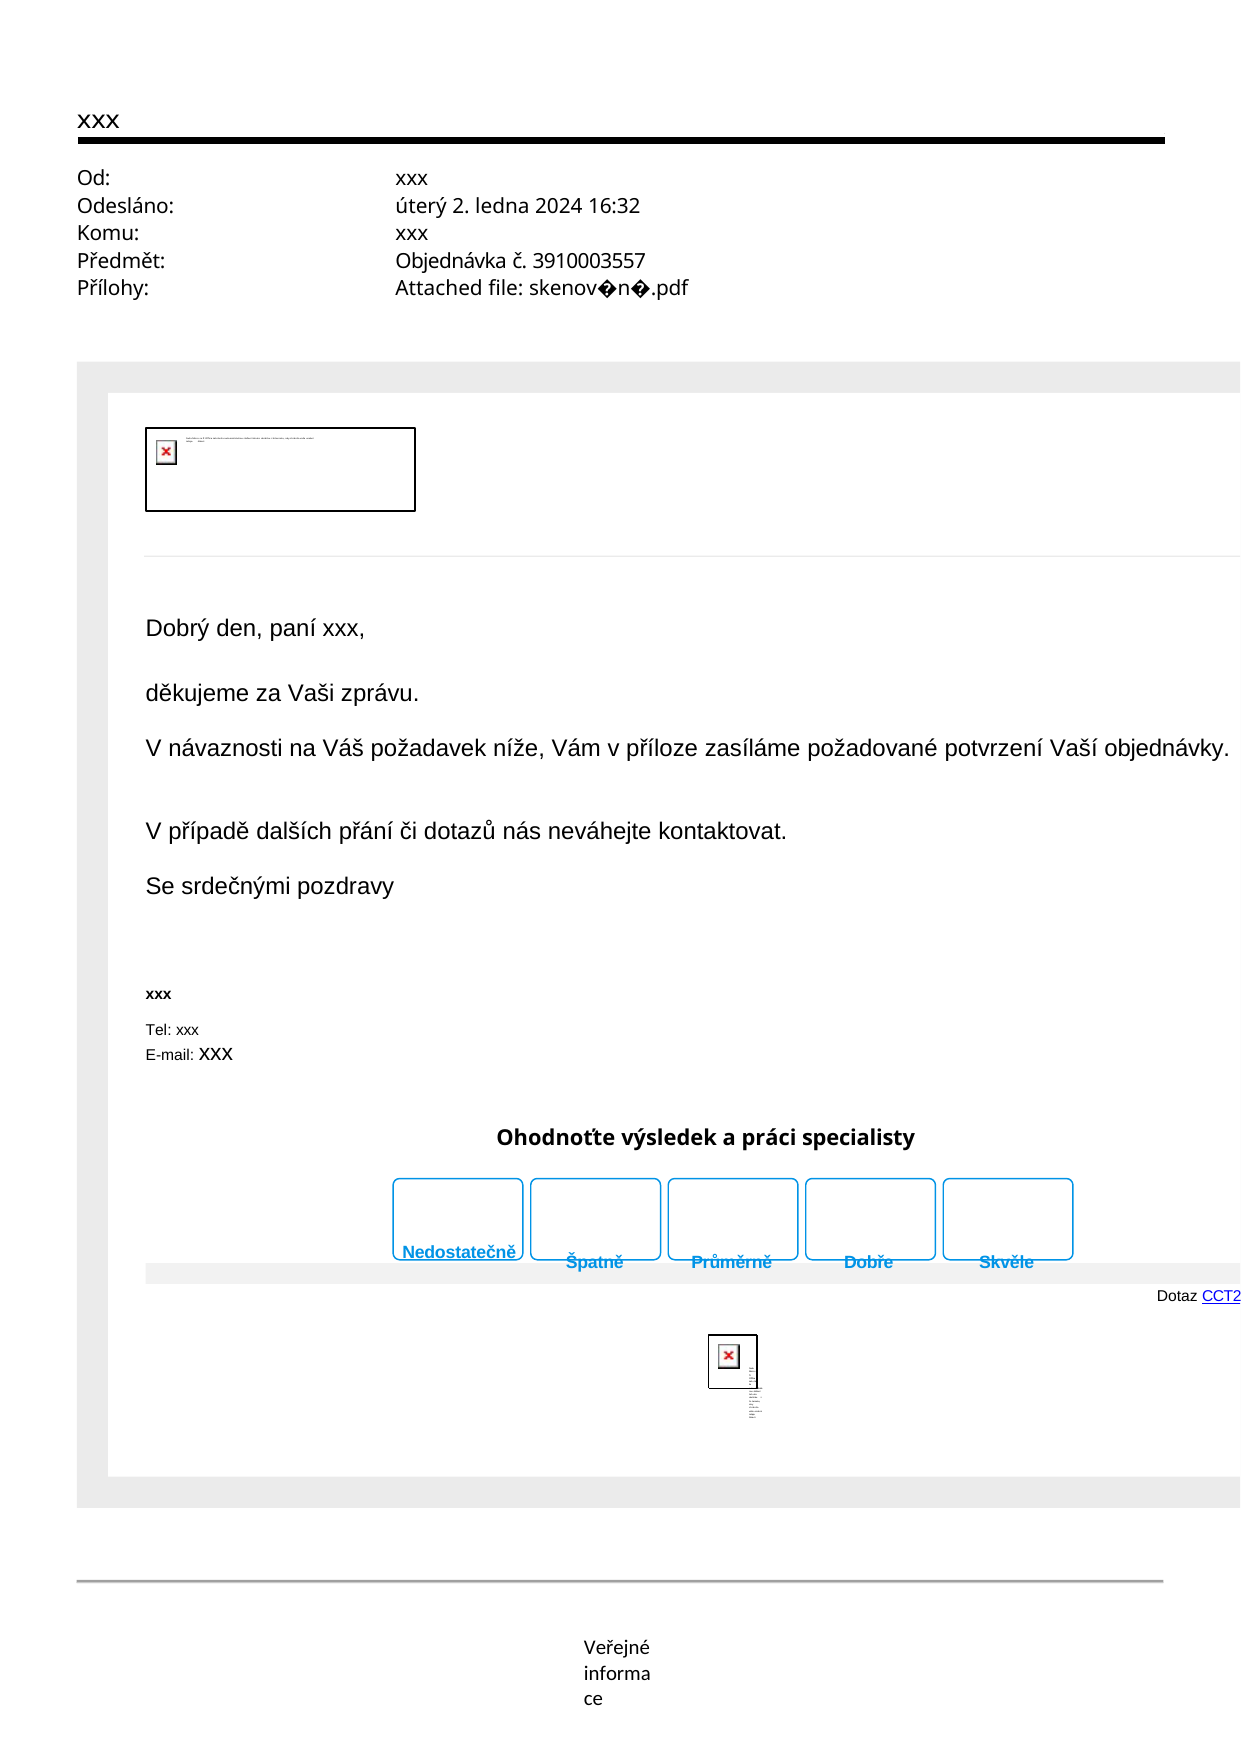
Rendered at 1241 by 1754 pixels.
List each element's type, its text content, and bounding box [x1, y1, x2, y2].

text Průměrně [691, 1252, 774, 1273]
text Tel: xxx [145, 1021, 1240, 1039]
text Špatně [566, 1252, 625, 1273]
text Od: xxx [77, 163, 1240, 191]
picture [718, 1344, 740, 1369]
text Komu: xxx [77, 219, 1240, 246]
text V návaznosti na Váš požadavek níže, Vám v příloze zasíláme požadované potvrzení Vaší objednávky. [145, 734, 1240, 762]
text Odesláno: úterý 2. ledna 2024 16:32 [77, 191, 1240, 219]
picture [156, 440, 177, 465]
text Skvěle [979, 1252, 1240, 1273]
text Dobře [844, 1252, 895, 1273]
text V případě dalších přání či dotazů nás neváhejte kontaktovat. Se srdečnými pozdravy [145, 817, 811, 899]
text děkujeme za Vaši zprávu. [145, 679, 540, 706]
text Předmět: Objednávka č. 3910003557 [77, 246, 1240, 274]
text Nedostatečně [64, 1242, 516, 1263]
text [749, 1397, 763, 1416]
text Přílohy: Attached file: skenov�n�.pdf [77, 274, 1240, 301]
text Dotaz CCT2 [64, 1287, 1240, 1305]
title xxx [77, 102, 1240, 136]
text Dobrý den, paní xxx, [145, 614, 540, 641]
text xxx [145, 985, 1240, 1003]
text Ohodnoťte výsledek a práci specialisty [496, 1122, 1240, 1152]
text E-mail: xxx [145, 1039, 1240, 1066]
